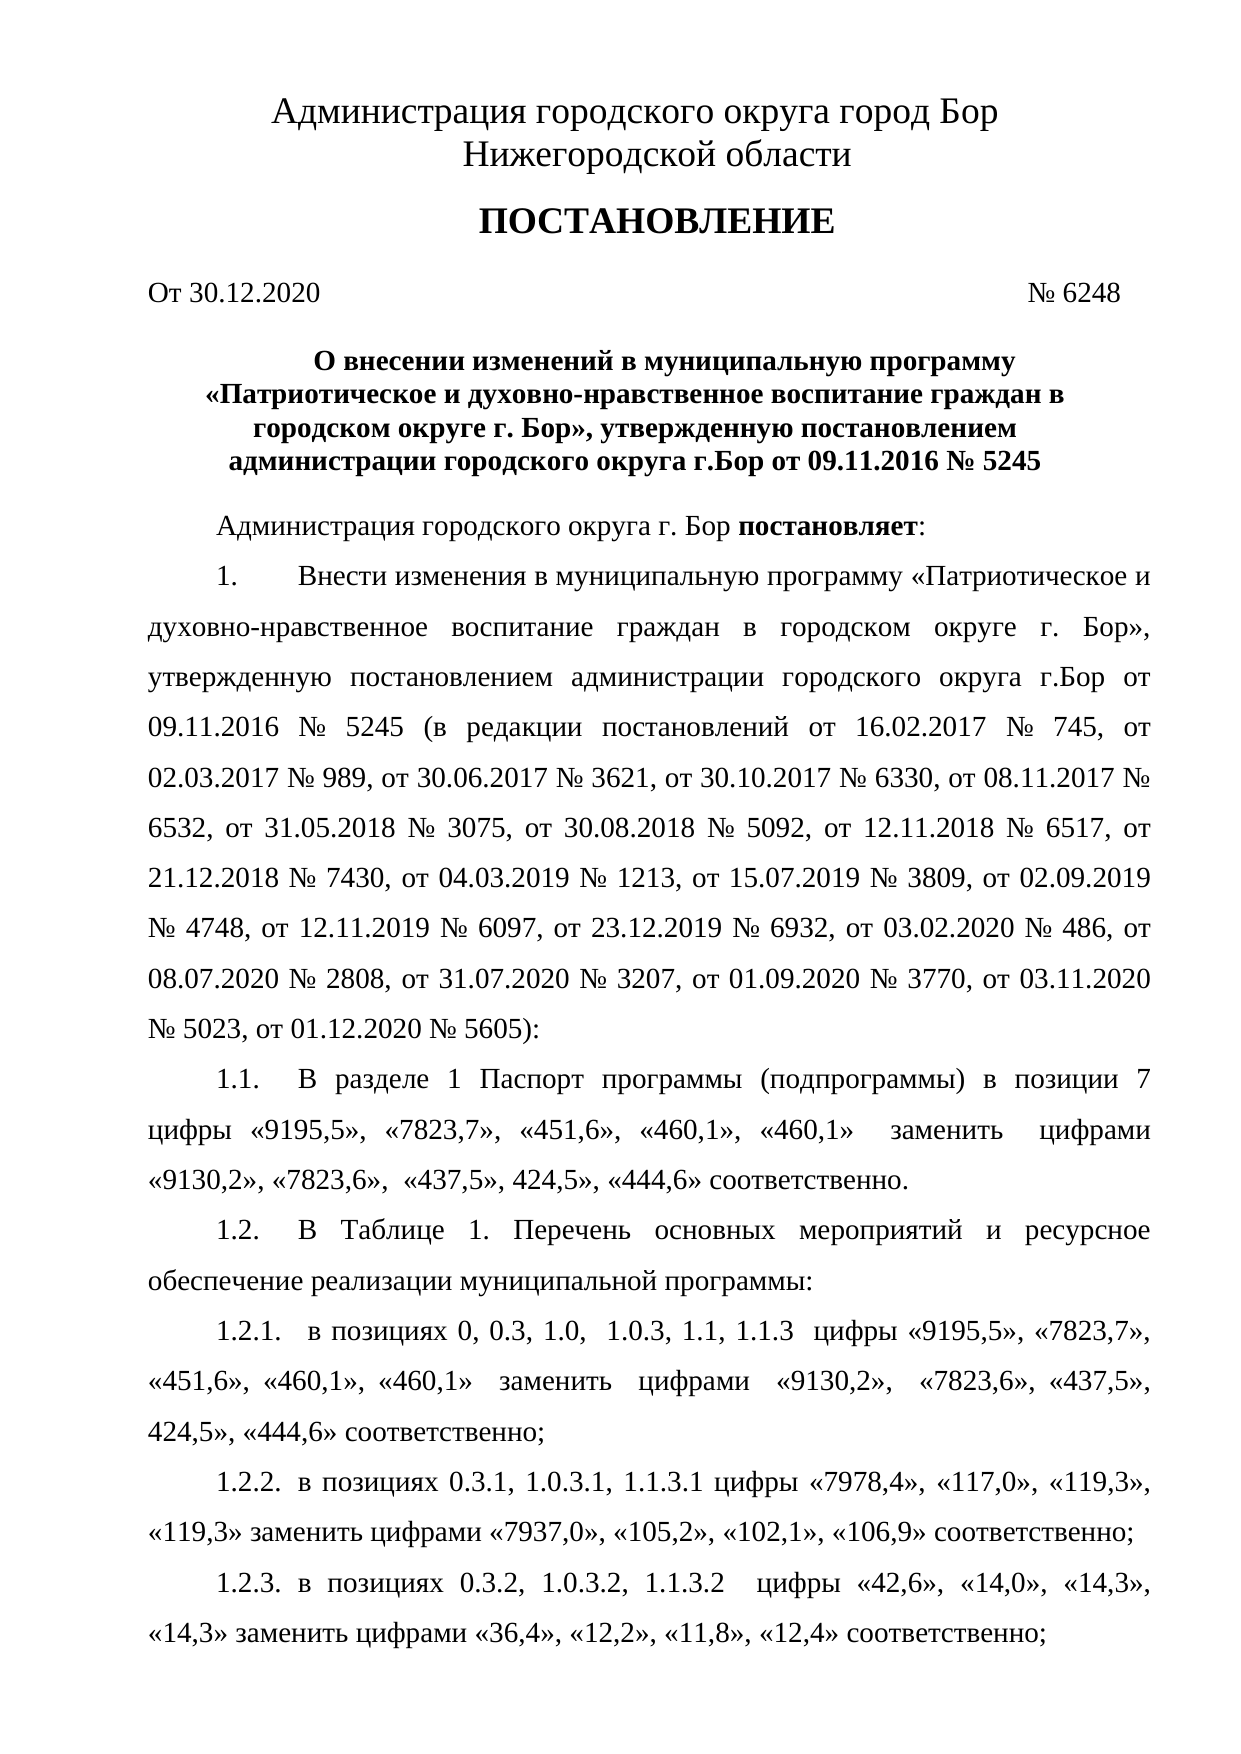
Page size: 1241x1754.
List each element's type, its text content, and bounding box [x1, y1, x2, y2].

title В Таблице 1. Перечень основных мероприятий и ресурсное обеспечение реализации муниципальной программы: [148, 1212, 1152, 1296]
title в позициях 0.3.1, 1.0.3.1, 1.1.3.1 цифры «7978,4», «117,0», «119,3», «119,3» заменить цифрами «7937,0», «105,2», «102,1», «106,9» соответственно; [148, 1464, 1152, 1548]
title Внести изменения в муниципальную программу «Патриотическое и духовно-нравственное воспитание граждан в городском округе г. Бор», утвержденную постановлением администрации городского округа г.Бор от 09.11.2016 № 5245 (в редакции постановлений от 16.02.2017 № 745, от 02.03.2017 № 989, от 30.06.2017 № 3621, от 30.10.2017 № 6330, от 08.11.2017 № 6532, от 31.05.2018 № 3075, от 30.08.2018 № 5092, от 12.11.2018 № 6517, от 21.12.2018 № 7430, от 04.03.2019 № 1213, от 15.07.2019 № 3809, от 02.09.2019 № 4748, от 12.11.2019 № 6097, от 23.12.2019 № 6932, от 03.02.2020 № 486, от 08.07.2020 № 2808, от 31.07.2020 № 3207, от 01.09.2020 № 3770, от 03.11.2020 № 5023, от 01.12.2020 № 5605): [148, 558, 1152, 1045]
title в позициях 0, 0.3, 1.0, 1.0.3, 1.1, 1.1.3 цифры «9195,5», «7823,7», «451,6», «460,1», «460,1» заменить цифрами «9130,2», «7823,6», «437,5», 424,5», «444,6» соответственно; [148, 1313, 1152, 1447]
text От 30.12.2020 № 6248 [148, 276, 1122, 309]
title в позициях 0.3.2, 1.0.3.2, 1.1.3.2 цифры «42,6», «14,0», «14,3», «14,3» заменить цифрами «36,4», «12,2», «11,8», «12,4» соответственно; [148, 1565, 1152, 1648]
text Администрация городского округа город Бор [148, 89, 1122, 132]
text Администрация городского округа г. Бор постановляет: [148, 508, 1122, 542]
subtitle ПОСТАНОВЛЕНИЕ [148, 199, 1122, 242]
title В разделе 1 Паспорт программы (подпрограммы) в позиции 7 цифры «9195,5», «7823,7», «451,6», «460,1», «460,1» заменить цифрами «9130,2», «7823,6», «437,5», 424,5», «444,6» соответственно. [148, 1062, 1152, 1196]
text О внесении изменений в муниципальную программу «Патриотическое и духовно-нравственное воспитание граждан в городском округе г. Бор», утвержденную постановлением администрации городского округа г.Бор от 09.11.2016 № 5245 [148, 343, 1122, 477]
text Нижегородской области [148, 132, 1122, 175]
